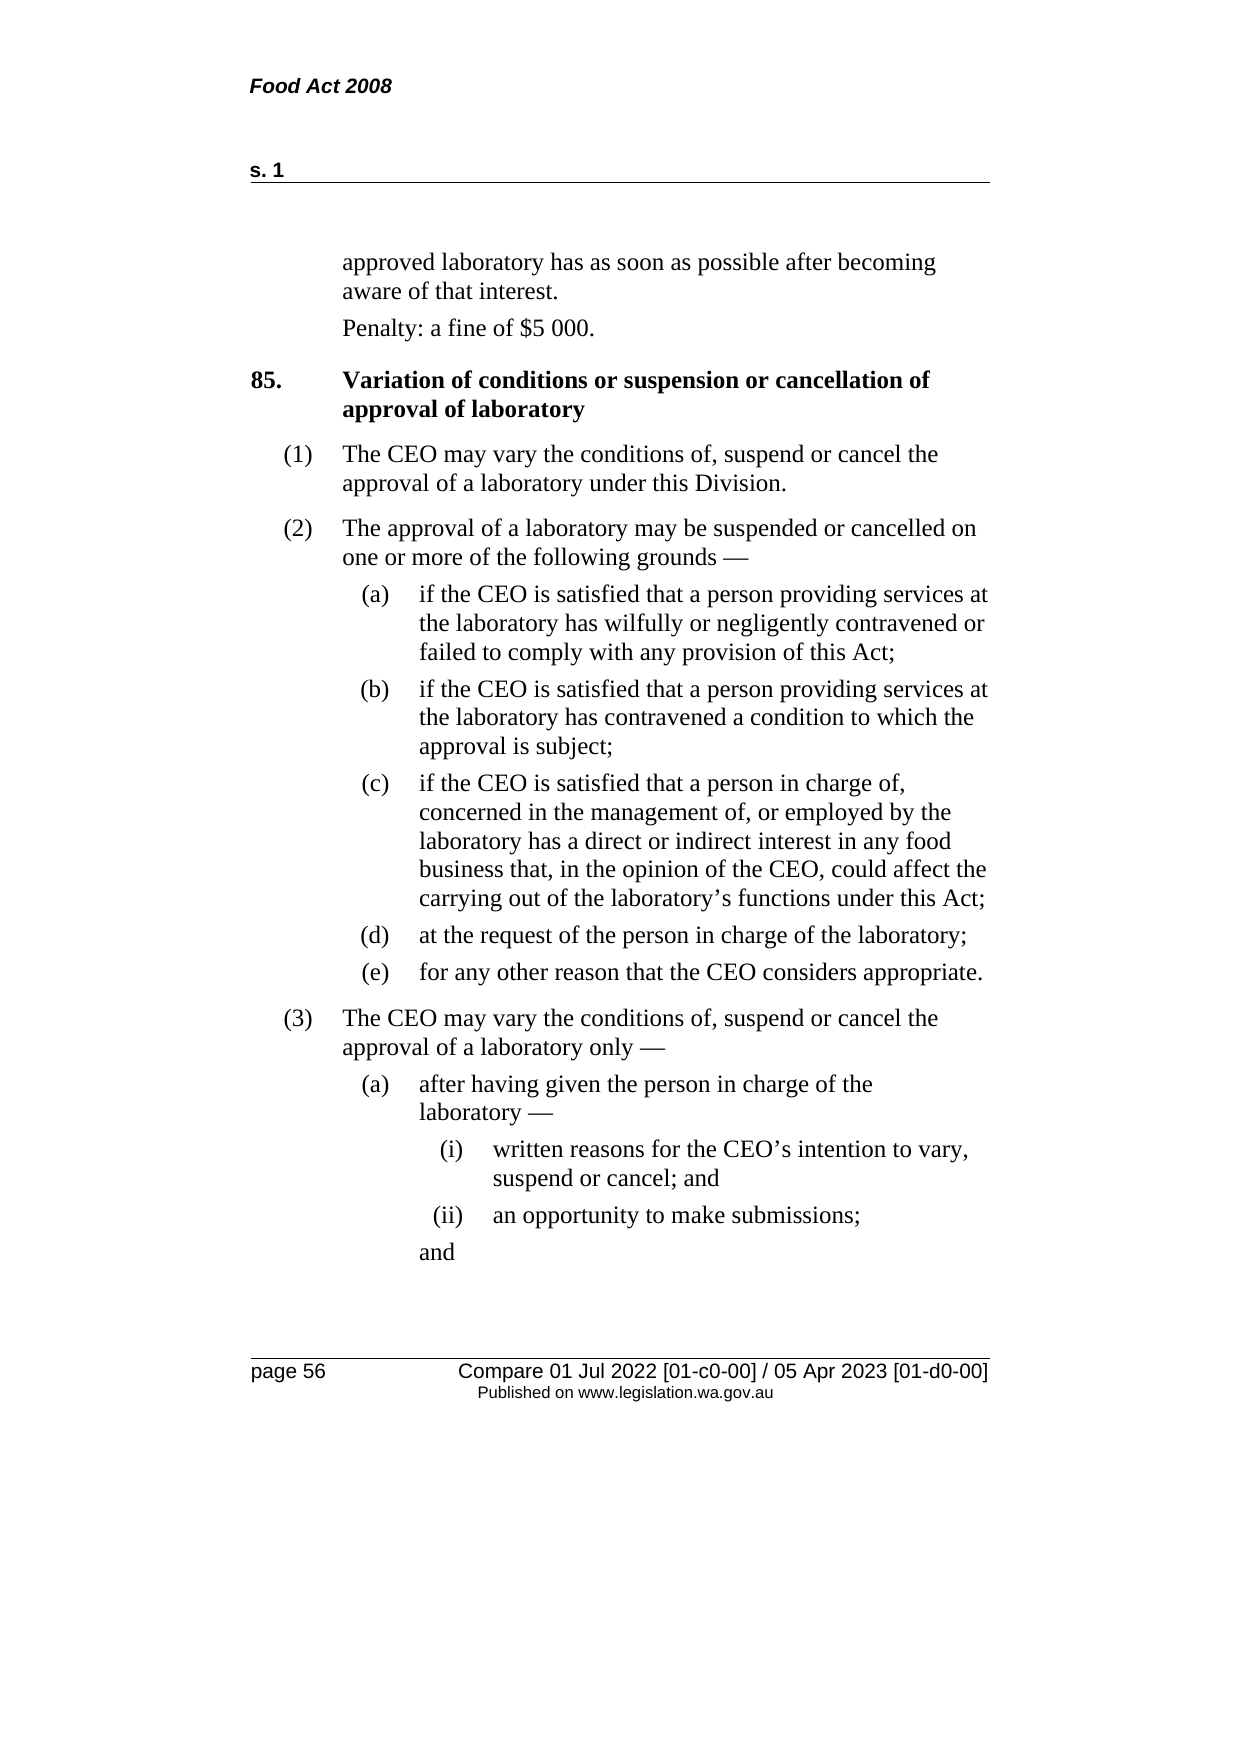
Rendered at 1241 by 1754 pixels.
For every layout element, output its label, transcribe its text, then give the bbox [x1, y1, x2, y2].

text (3) The CEO may vary the conditions of, suspend or cancel the approval of a laboratory only — [251, 1003, 990, 1060]
text (i) written reasons for the CEO’s intention to vary, suspend or cancel; and [251, 1134, 990, 1192]
text (2) The approval of a laboratory may be suspended or cancelled on one or more of the following grounds — [251, 513, 990, 571]
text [251, 247, 990, 305]
text Penalty: a fine of $5 000. [251, 313, 990, 342]
text (a) if the CEO is satisfied that a person providing services at the laboratory has wilfully or negligently contravened or failed to comply with any provision of this Act; [251, 579, 990, 665]
subtitle 85. Variation of conditions or suspension or cancellation of approval of laboratory [251, 365, 990, 422]
text and [251, 1237, 990, 1266]
text (d) at the request of the person in charge of the laboratory; [251, 920, 990, 949]
text (e) for any other reason that the CEO considers appropriate. [251, 957, 990, 986]
text (ii) an opportunity to make submissions; [251, 1200, 990, 1229]
text (c) if the CEO is satisfied that a person in charge of, concerned in the management of, or employed by the laboratory has a direct or indirect interest in any food business that, in the opinion of the CEO, could affect the carrying out of the laboratory’s functions under this Act; [251, 768, 990, 912]
text (a) after having given the person in charge of the laboratory — [251, 1069, 990, 1126]
text (b) if the CEO is satisfied that a person providing services at the laboratory has contravened a condition to which the approval is subject; [251, 674, 990, 760]
text (1) The CEO may vary the conditions of, suspend or cancel the approval of a laboratory under this Division. [251, 439, 990, 497]
